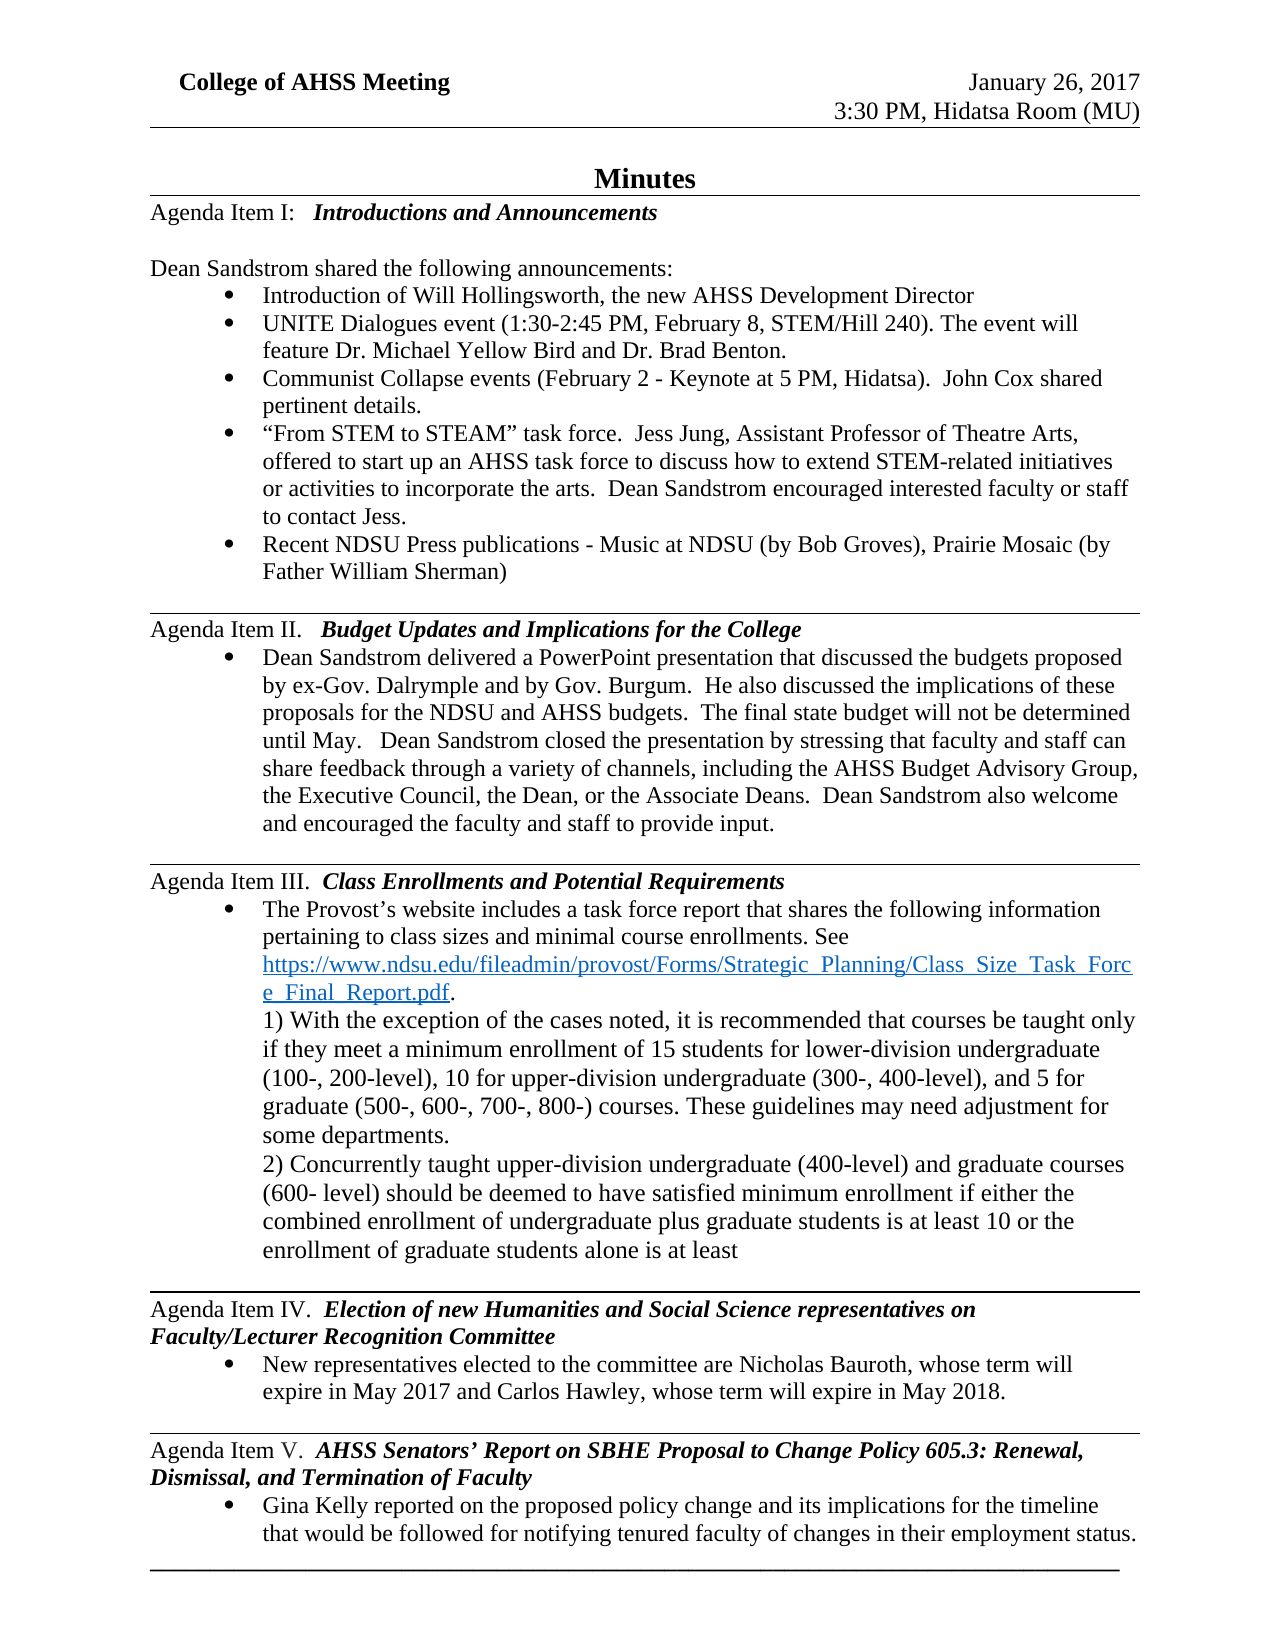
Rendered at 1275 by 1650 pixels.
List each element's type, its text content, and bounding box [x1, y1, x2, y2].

list Communist Collapse events (February 2 - Keynote at 5 PM, Hidatsa). John Cox shared pertinent details. [225, 364, 1140, 419]
list UNITE Dialogues event (1:30-2:45 PM, February 8, STEM/Hill 240). The event will feature Dr. Michael Yellow Bird and Dr. Brad Benton. [225, 309, 1140, 364]
list _________________________________________________________________________________ [150, 1546, 1140, 1574]
list 1) With the exception of the cases noted, it is recommended that courses be taught only if they meet a minimum enrollment of 15 students for lower-division undergraduate (100-, 200-level), 10 for upper-division undergraduate (300-, 400-level), and 5 for graduate (500-, 600-, 700-, 800-) courses. These guidelines may need adjustment for some departments. [262, 1005, 1140, 1149]
text Agenda Item III. Class Enrollments and Potential Requirements [150, 865, 1140, 895]
text Dean Sandstrom shared the following announcements: [150, 253, 1140, 281]
text Agenda Item IV. Election of new Humanities and Social Science representatives on Faculty/Lecturer Recognition Committee [150, 1293, 1140, 1350]
list “From STEM to STEAM” task force. Jess Jung, Assistant Professor of Theatre Arts, offered to start up an AHSS task force to discuss how to extend STEM-related initiatives or activities to incorporate the arts. Dean Sandstrom encouraged interested faculty or staff to contact Jess. [225, 419, 1140, 529]
text College of AHSS Meeting January 26, 2017 [150, 67, 1140, 96]
list Gina Kelly reported on the proposed policy change and its implications for the timeline that would be followed for notifying tenured faculty of changes in their employment status. [225, 1491, 1140, 1546]
list Recent NDSU Press publications - Music at NDSU (by Bob Groves), Prairie Mosaic (by Father William Sherman) [225, 529, 1140, 585]
list New representatives elected to the committee are Nicholas Bauroth, whose term will expire in May 2017 and Carlos Hawley, whose term will expire in May 2018. [225, 1350, 1140, 1405]
text Agenda Item I: Introductions and Announcements [150, 196, 1140, 226]
list The Provost’s website includes a task force report that shares the following information pertaining to class sizes and minimal course enrollments. See https://www.ndsu.edu/fileadmin/provost/Forms/Strategic_Planning/Class_Size_Task_Force_Final_Report.pdf. [225, 895, 1140, 1005]
list 2) Concurrently taught upper-division undergraduate (400-level) and graduate courses (600- level) should be deemed to have satisfied minimum enrollment if either the combined enrollment of undergraduate plus graduate students is at least 10 or the enrollment of graduate students alone is at least [262, 1149, 1140, 1264]
text Agenda Item II. Budget Updates and Implications for the College [150, 614, 1140, 643]
text 3:30 PM, Hidatsa Room (MU) [150, 96, 1140, 127]
list Dean Sandstrom delivered a PowerPoint presentation that discussed the budgets proposed by ex-Gov. Dalrymple and by Gov. Burgum. He also discussed the implications of these proposals for the NDSU and AHSS budgets. The final state budget will not be determined until May. Dean Sandstrom closed the presentation by stressing that faculty and staff can share feedback through a variety of channels, including the AHSS Budget Advisory Group, the Executive Council, the Dean, or the Associate Deans. Dean Sandstrom also welcome and encouraged the faculty and staff to provide input. [225, 643, 1140, 836]
text Minutes [150, 162, 1140, 195]
text Agenda Item V. AHSS Senators’ Report on SBHE Proposal to Change Policy 605.3: Renewal, Dismissal, and Termination of Faculty [150, 1434, 1140, 1491]
list Introduction of Will Hollingsworth, the new AHSS Development Director [225, 281, 1140, 309]
